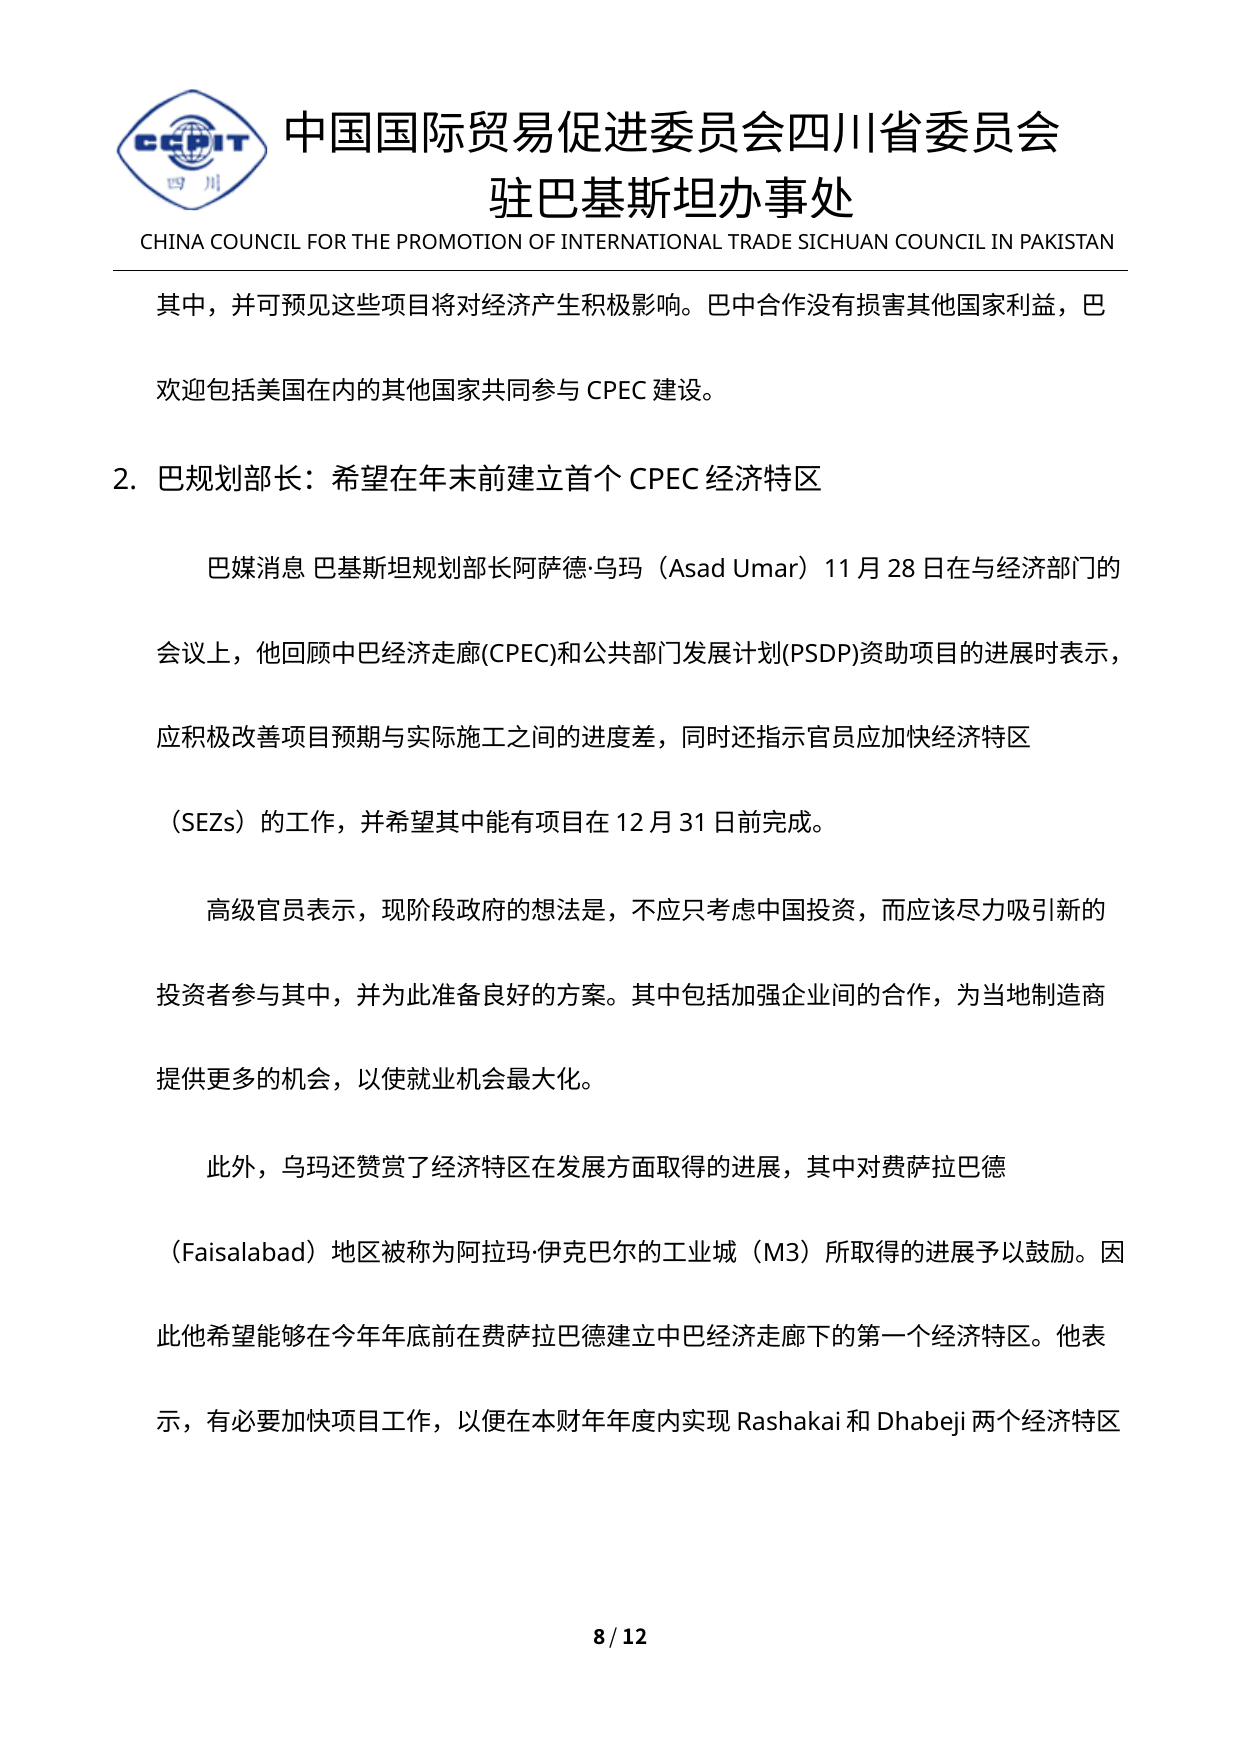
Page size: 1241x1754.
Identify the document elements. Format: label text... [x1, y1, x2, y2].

picture [112, 88, 274, 212]
list 巴媒消息 巴基斯坦规划部长阿萨德·乌玛（Asad Umar）11月28日在与经济部门的会议上，他回顾中巴经济走廊(CPEC)和公共部门发展计划(PSDP)资助项目的进展时表示，应积极改善项目预期与实际施工之间的进度差，同时还指示官员应加快经济特区（SEZs）的工作，并希望其中能有项目在12月31日前完成。 [156, 534, 1128, 853]
list 巴规划部长：希望在年末前建立首个CPEC经济特区 [112, 444, 1128, 509]
list 高级官员表示，现阶段政府的想法是，不应只考虑中国投资，而应该尽力吸引新的投资者参与其中，并为此准备良好的方案。其中包括加强企业间的合作，为当地制造商提供更多的机会，以使就业机会最大化。 [156, 876, 1128, 1110]
